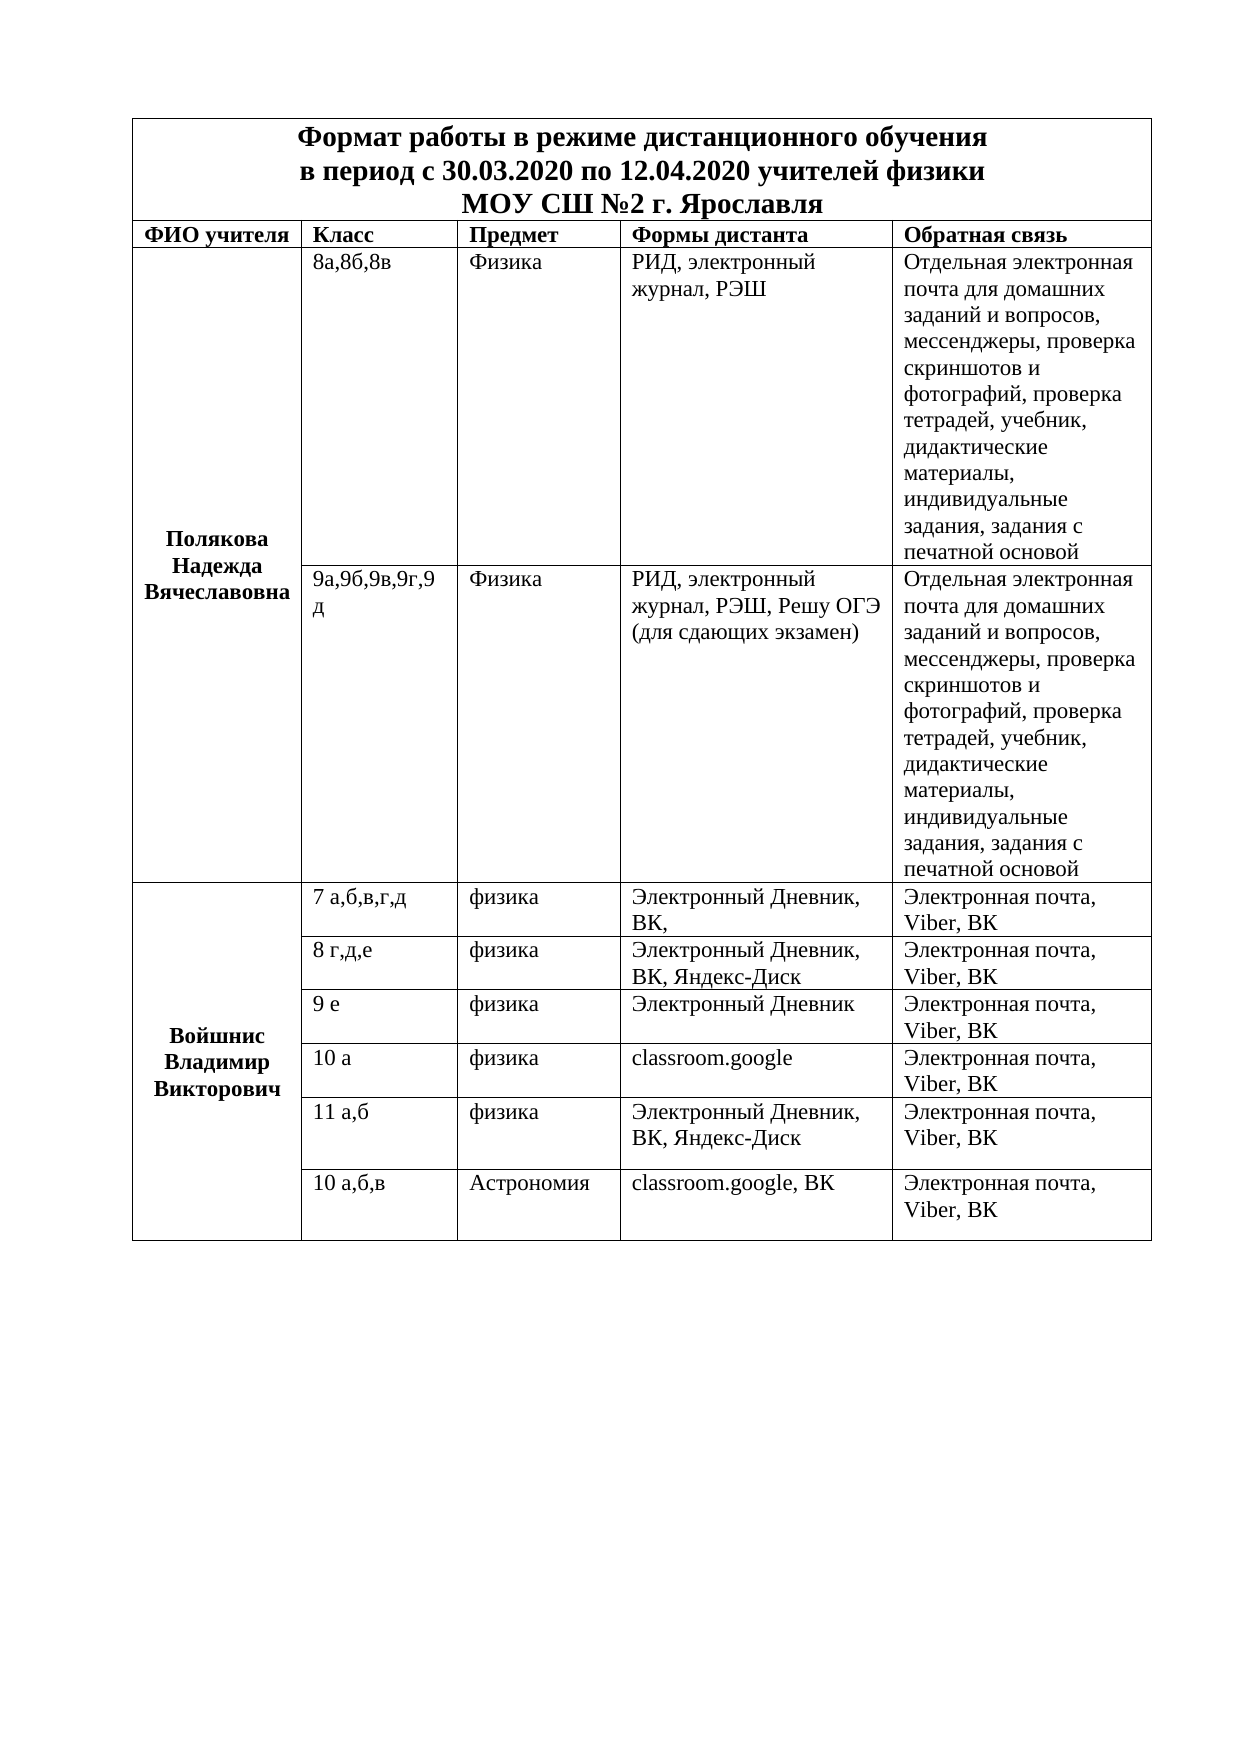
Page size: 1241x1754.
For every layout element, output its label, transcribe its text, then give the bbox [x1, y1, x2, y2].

table_cell Электронная почта, Viber, ВК [893, 990, 1151, 1043]
table_cell физика [458, 990, 620, 1043]
table_cell 8 г,д,е [302, 937, 457, 989]
table_cell 9 е [302, 990, 457, 1043]
table_cell 10 а,б,в [302, 1170, 457, 1240]
table_cell Электронная почта, Viber, ВК [893, 1044, 1151, 1097]
table_cell Отдельная электронная почта для домашних заданий и вопросов, мессенджеры, проверка скриншотов и фотографий, проверка тетрадей, учебник, дидактические материалы, индивидуальные задания, задания с печатной основой [893, 248, 1151, 564]
table_cell 8а,8б,8в [302, 248, 457, 564]
table_cell Электронная почта, Viber, ВК [893, 883, 1151, 936]
table_cell 7 а,б,в,г,д [302, 883, 457, 936]
table_header Формат работы в режиме дистанционного обучения в период с 30.03.2020 по 12.04.2020 учителей физики МОУ СШ №2 г. Ярославля [133, 119, 1151, 220]
table_cell Формы дистанта [621, 221, 892, 247]
table_cell Отдельная электронная почта для домашних заданий и вопросов, мессенджеры, проверка скриншотов и фотографий, проверка тетрадей, учебник, дидактические материалы, индивидуальные задания, задания с печатной основой [893, 566, 1151, 882]
table_cell физика [458, 937, 620, 989]
table_cell Предмет [458, 221, 620, 247]
table_cell ФИО учителя [133, 221, 301, 247]
table_cell физика [458, 883, 620, 936]
table_cell Астрономия [458, 1170, 620, 1240]
table_cell Электронный Дневник, ВК, Яндекс-Диск [621, 1098, 892, 1168]
table_cell Электронная почта, Viber, ВК [893, 1170, 1151, 1240]
table_cell Обратная связь [893, 221, 1151, 247]
table_cell classroom.google [621, 1044, 892, 1097]
table_cell Физика [458, 566, 620, 882]
table_cell Класс [302, 221, 457, 247]
table_cell Электронная почта, Viber, ВК [893, 937, 1151, 989]
table_cell 11 а,б [302, 1098, 457, 1168]
table_cell Физика [458, 248, 620, 564]
table_cell Электронная почта, Viber, ВК [893, 1098, 1151, 1168]
table_cell РИД, электронный журнал, РЭШ, Решу ОГЭ (для сдающих экзамен) [621, 566, 892, 882]
table_cell classroom.google, ВК [621, 1170, 892, 1240]
table_cell РИД, электронный журнал, РЭШ [621, 248, 892, 564]
table_cell Электронный Дневник, ВК, Яндекс-Диск [621, 937, 892, 989]
table_cell Электронный Дневник [621, 990, 892, 1043]
table_cell Полякова Надежда Вячеславовна [133, 248, 301, 882]
table_cell 9а,9б,9в,9г,9д [302, 566, 457, 882]
table_cell Войшнис Владимир Викторович [133, 883, 301, 1240]
table_cell физика [458, 1098, 620, 1168]
table_cell 10 а [302, 1044, 457, 1097]
table_cell Электронный Дневник, ВК, [621, 883, 892, 936]
table_cell физика [458, 1044, 620, 1097]
